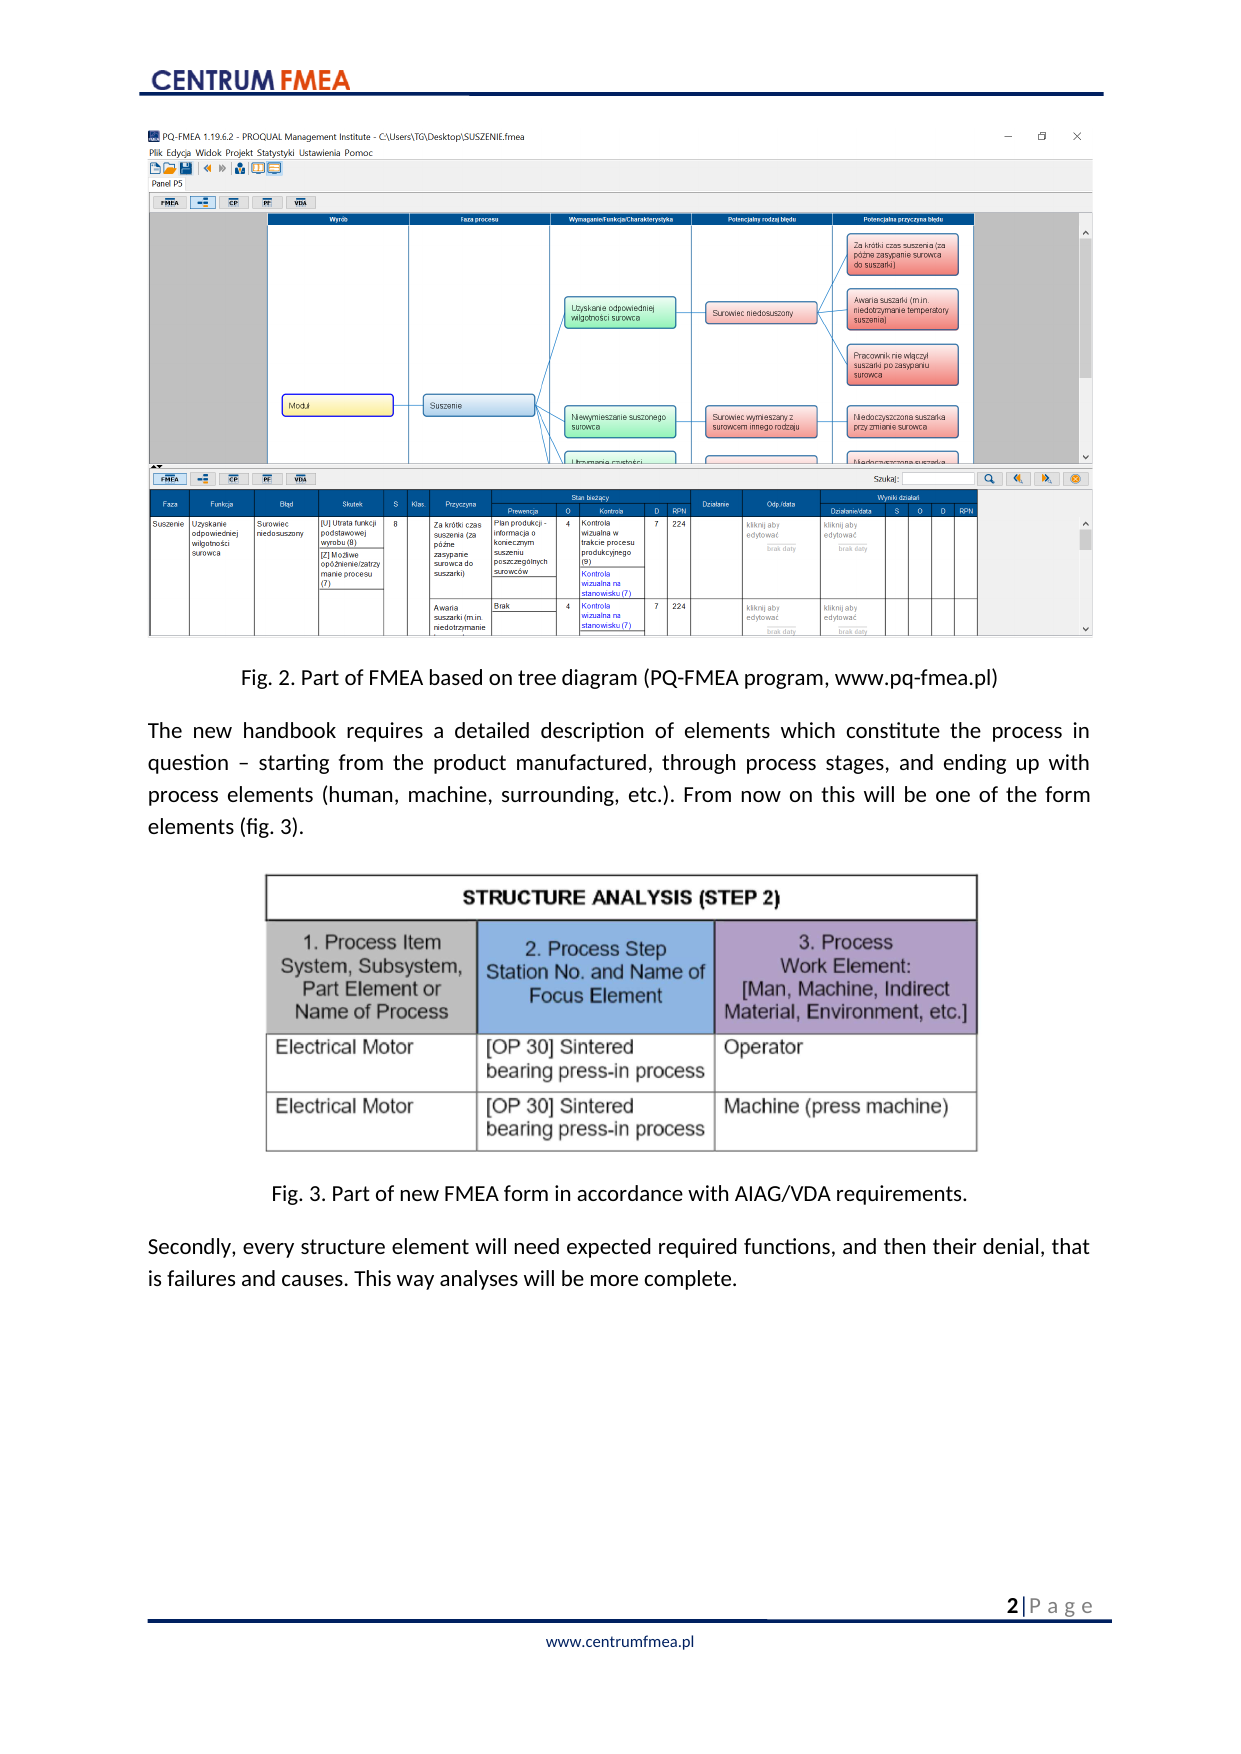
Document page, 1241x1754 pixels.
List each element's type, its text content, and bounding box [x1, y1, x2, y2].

text The new handbook requires a detailed description of elements which constitute the process in question – starting from the product manufactured, through process stages, and ending up with process elements (human, machine, surrounding, etc.). From now on this will be one of the form elements (fig. 3). [148, 716, 1092, 841]
text Fig. 2. Part of FMEA based on tree diagram (PQ-FMEA program, www.pq-fmea.pl) [148, 663, 1092, 691]
picture [147, 128, 1093, 638]
text Fig. 3. Part of new FMEA form in accordance with AIAG/VDA requirements. [148, 1179, 1092, 1207]
picture [151, 70, 350, 90]
text Secondly, every structure element will need expected required functions, and then their denial, that is failures and causes. This way analyses will be more complete. [148, 1232, 1092, 1292]
picture [258, 865, 982, 1154]
